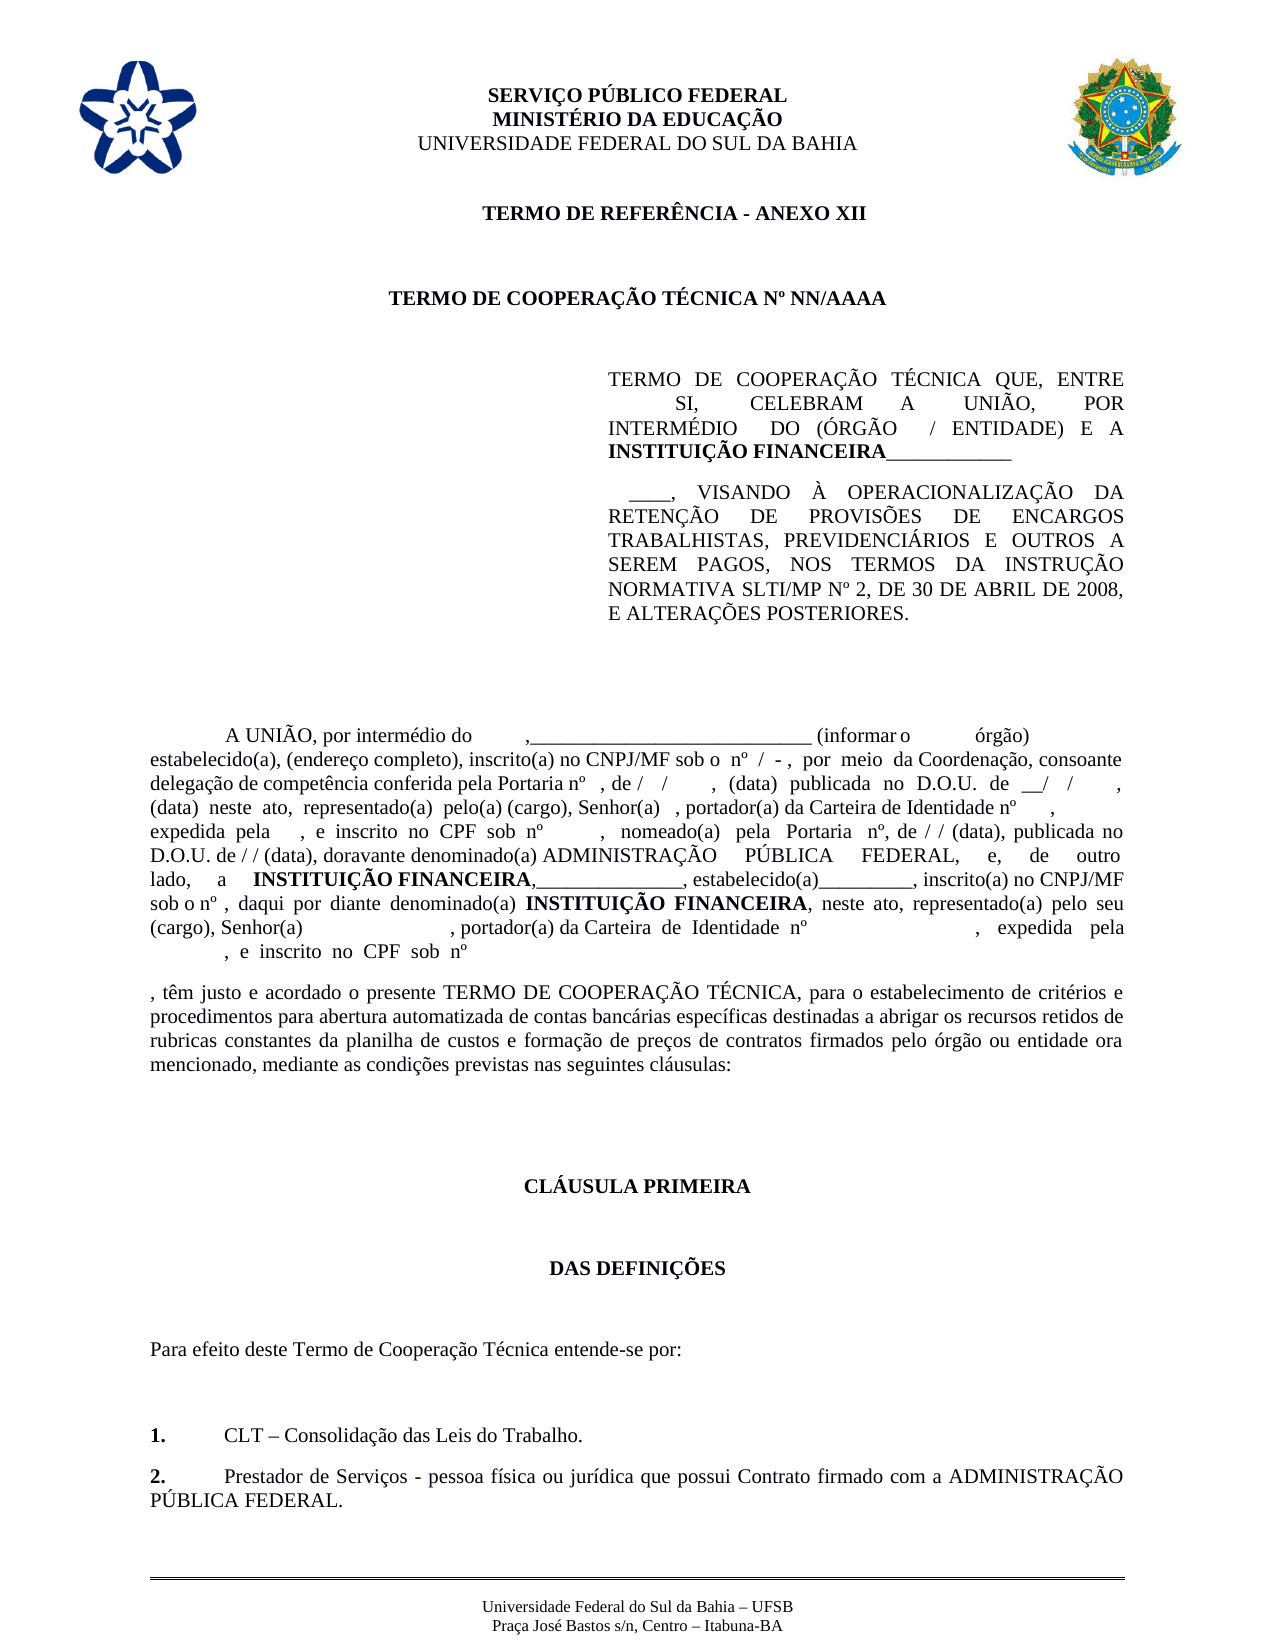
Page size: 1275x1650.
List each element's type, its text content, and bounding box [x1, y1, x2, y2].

text 1. CLT – Consolidação das Leis do Trabalho. [150, 1423, 1124, 1447]
picture [1063, 55, 1186, 179]
picture [75, 57, 201, 179]
text ____, VISANDO À OPERACIONALIZAÇÃO DA RETENÇÃO DE PROVISÕES DE ENCARGOS TRABALHISTAS, PREVIDENCIÁRIOS E OUTROS A SEREM PAGOS, NOS TERMOS DA INSTRUÇÃO NORMATIVA SLTI/MP Nº 2, DE 30 DE ABRIL DE 2008, E ALTERAÇÕES POSTERIORES. [608, 480, 1124, 624]
text TERMO DE COOPERAÇÃO TÉCNICA Nº NN/AAAA [150, 286, 1124, 310]
text TERMO DE COOPERAÇÃO TÉCNICA QUE, ENTRE SI, CELEBRAM A UNIÃO, POR INTERMÉDIO DO (ÓRGÃO / ENTIDADE) E A INSTITUIÇÃO FINANCEIRA____________ [608, 367, 1124, 463]
text A UNIÃO, por intermédio do ,___________________________ (informar o órgão) estabelecido(a), (endereço completo), inscrito(a) no CNPJ/MF sob o nº / - , por meio da Coordenação, consoante delegação de competência conferida pela Portaria nº , de / / , (data) publicada no D.O.U. de __/ / , (data) neste ato, representado(a) pelo(a) (cargo), Senhor(a) , portador(a) da Carteira de Identidade nº , expedida pela , e inscrito no CPF sob nº , nomeado(a) pela Portaria nº, de / / (data), publicada no D.O.U. de / / (data), doravante denominado(a) ADMINISTRAÇÃO PÚBLICA FEDERAL, e, de outro lado, a INSTITUIÇÃO FINANCEIRA,______________, estabelecido(a)_________, inscrito(a) no CNPJ/MF sob o nº , daqui por diante denominado(a) INSTITUIÇÃO FINANCEIRA, neste ato, representado(a) pelo seu (cargo), Senhor(a) , portador(a) da Carteira de Identidade nº , expedida pela , e inscrito no CPF sob nº [150, 723, 1124, 963]
text TERMO DE REFERÊNCIA - ANEXO XII [224, 201, 1125, 225]
text , têm justo e acordado o presente TERMO DE COOPERAÇÃO TÉCNICA, para o estabelecimento de critérios e procedimentos para abertura automatizada de contas bancárias específicas destinadas a abrigar os recursos retidos de rubricas constantes da planilha de custos e formação de preços de contratos firmados pelo órgão ou entidade ora mencionado, mediante as condições previstas nas seguintes cláusulas: [150, 980, 1124, 1076]
text CLÁUSULA PRIMEIRA [150, 1174, 1124, 1198]
text Para efeito deste Termo de Cooperação Técnica entende-se por: [150, 1337, 1124, 1361]
text 2. Prestador de Serviços - pessoa física ou jurídica que possui Contrato firmado com a ADMINISTRAÇÃO PÚBLICA FEDERAL. [150, 1464, 1124, 1512]
text DAS DEFINIÇÕES [150, 1256, 1124, 1280]
